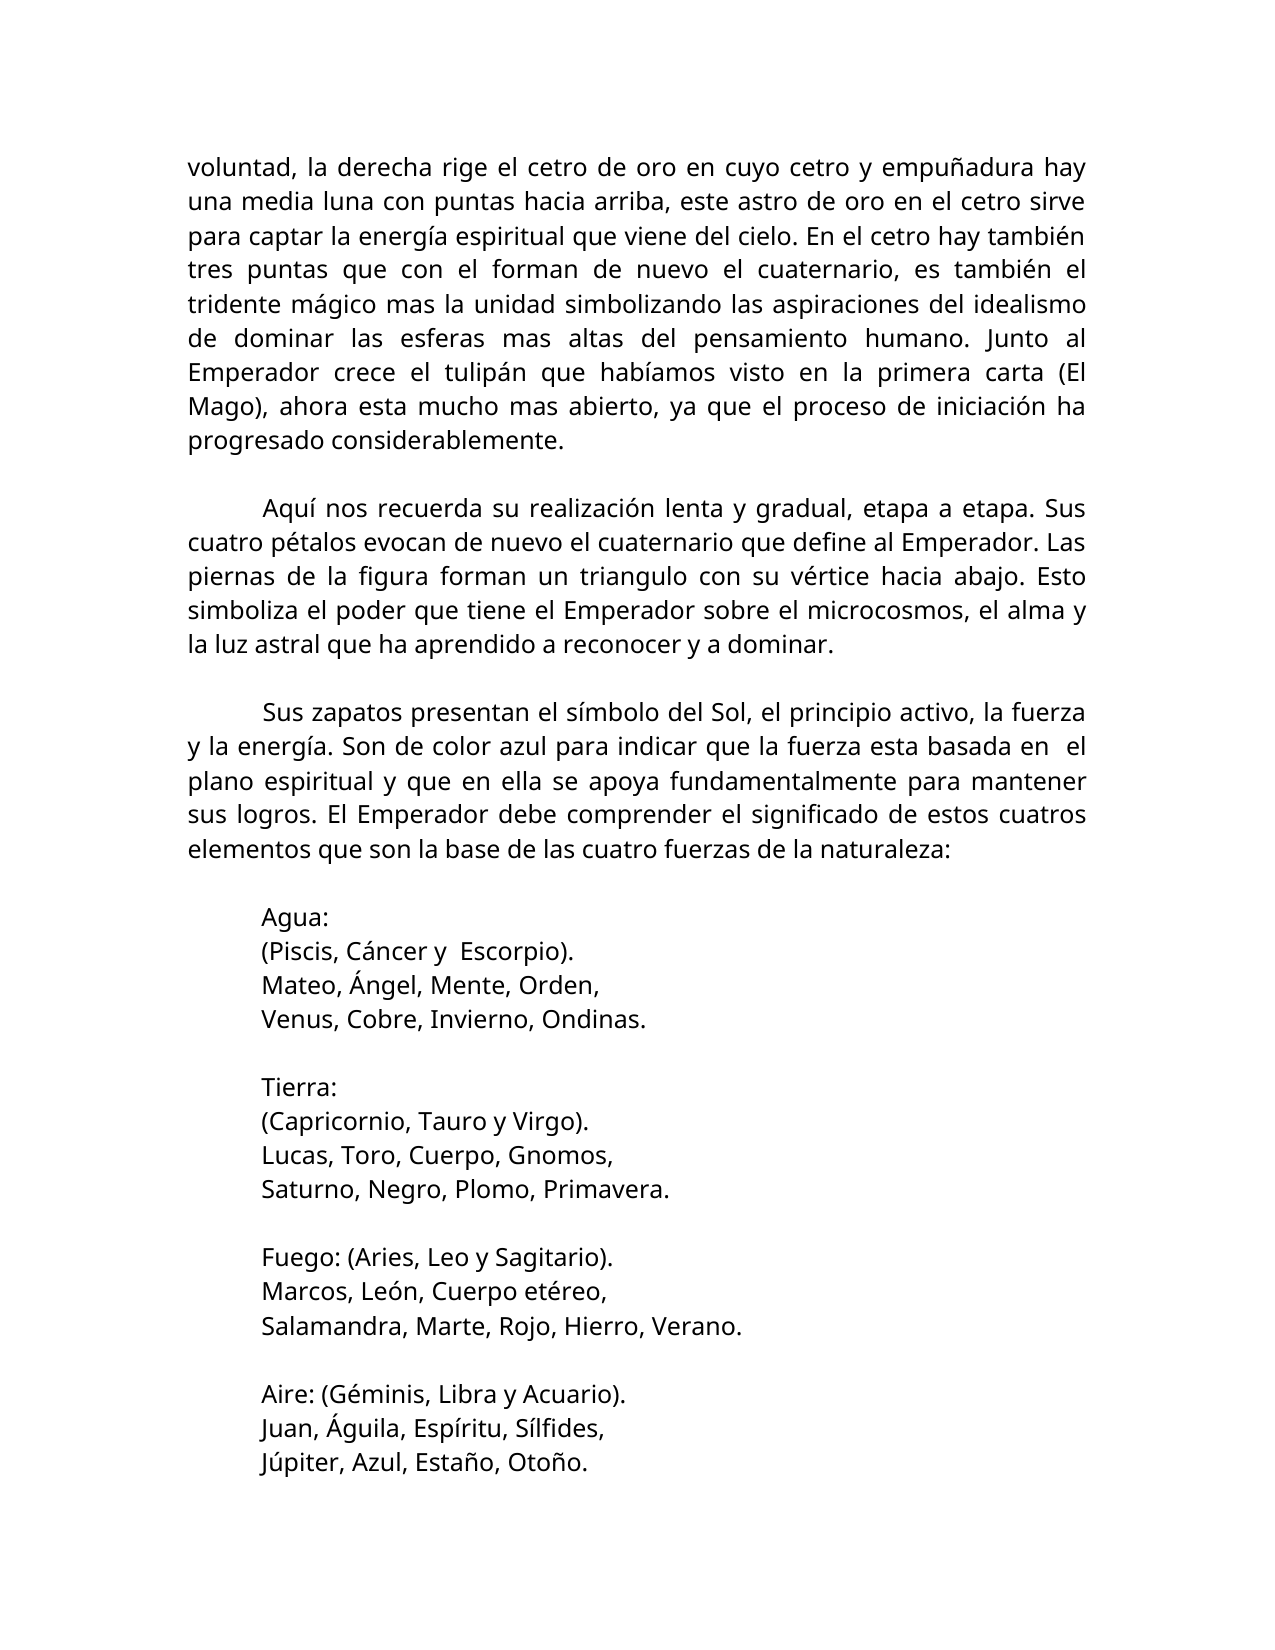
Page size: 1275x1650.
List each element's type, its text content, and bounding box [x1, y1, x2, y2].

text Aquí nos recuerda su realización lenta y gradual, etapa a etapa. Sus cuatro pétalos evocan de nuevo el cuaternario que define al Emperador. Las piernas de la figura forman un triangulo con su vértice hacia abajo. Esto simboliza el poder que tiene el Emperador sobre el microcosmos, el alma y la luz astral que ha aprendido a reconocer y a dominar. [187, 491, 1087, 661]
text Lucas, Toro, Cuerpo, Gnomos, [187, 1138, 1087, 1172]
text Salamandra, Marte, Rojo, Hierro, Verano. [187, 1308, 1087, 1342]
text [187, 150, 1087, 457]
text Venus, Cobre, Invierno, Ondinas. [187, 1002, 1087, 1036]
text Aire: (Géminis, Libra y Acuario). [187, 1376, 1087, 1410]
text Juan, Águila, Espíritu, Sílfides, [187, 1410, 1087, 1444]
text Júpiter, Azul, Estaño, Otoño. [187, 1444, 1087, 1478]
text Sus zapatos presentan el símbolo del Sol, el principio activo, la fuerza y la energía. Son de color azul para indicar que la fuerza esta basada en el plano espiritual y que en ella se apoya fundamentalmente para mantener sus logros. El Emperador debe comprender el significado de estos cuatros elementos que son la base de las cuatro fuerzas de la naturaleza: [187, 695, 1087, 865]
text Agua: [187, 899, 1087, 933]
text Saturno, Negro, Plomo, Primavera. [187, 1172, 1087, 1206]
text (Capricornio, Tauro y Virgo). [187, 1104, 1087, 1138]
text Fuego: (Aries, Leo y Sagitario). [187, 1240, 1087, 1274]
text Marcos, León, Cuerpo etéreo, [187, 1274, 1087, 1308]
text Mateo, Ángel, Mente, Orden, [187, 967, 1087, 1002]
text Tierra: [187, 1070, 1087, 1104]
text (Piscis, Cáncer y Escorpio). [187, 933, 1087, 967]
